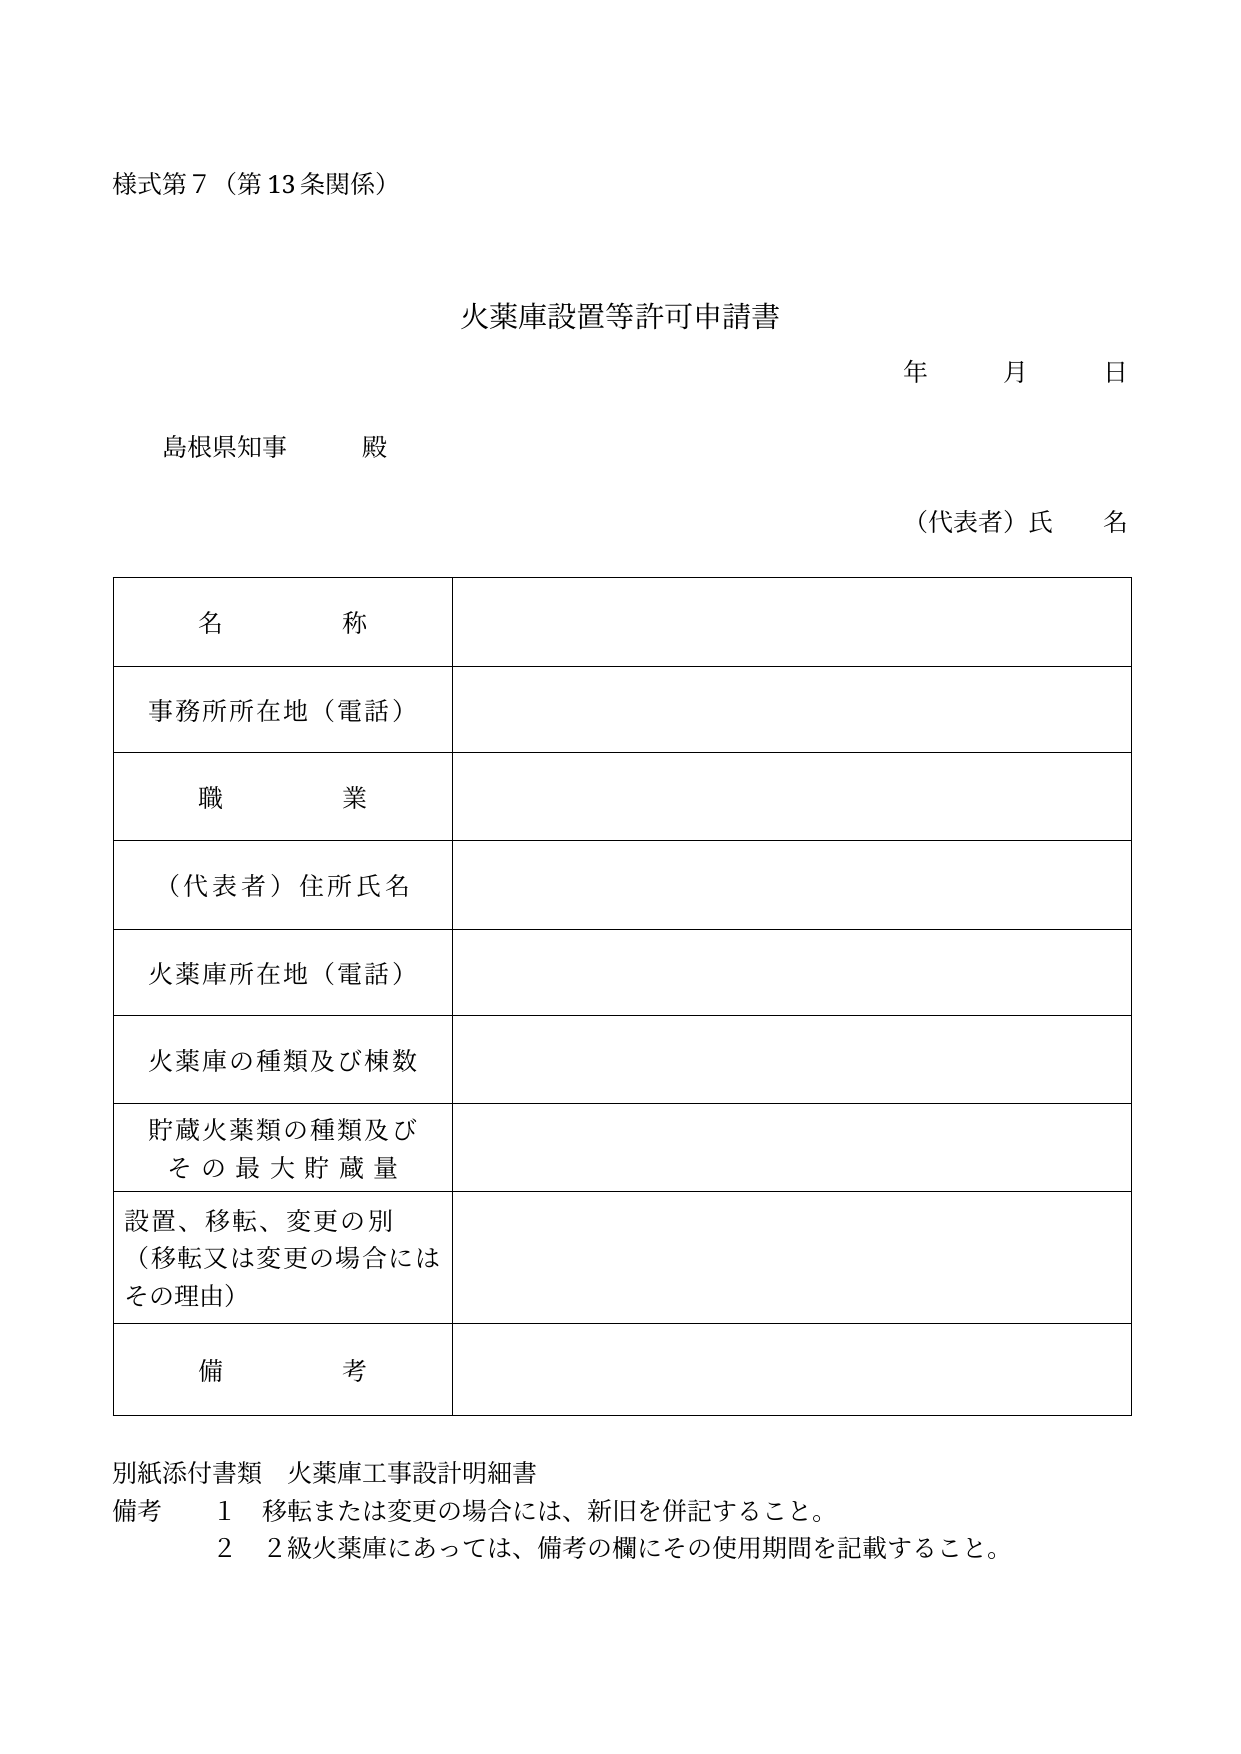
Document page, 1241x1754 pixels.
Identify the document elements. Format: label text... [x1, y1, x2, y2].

table_cell 貯蔵火薬類の種類及び その最大貯蔵量 [114, 1104, 452, 1191]
text 火薬庫設置等許可申請書 [112, 277, 1128, 352]
table_cell 火薬庫の種類及び棟数 [114, 1016, 452, 1103]
table_cell [453, 1016, 1131, 1103]
table_cell 事務所所在地（電話） [114, 667, 452, 752]
text 年 月 日 [112, 352, 1128, 389]
table_cell [453, 841, 1131, 928]
table_cell 職業 [114, 753, 452, 840]
table_cell 備考 [114, 1324, 452, 1415]
text ２ ２級火薬庫にあっては、備考の欄にその使用期間を記載すること。 [112, 1528, 1128, 1566]
table_cell [453, 753, 1131, 840]
table_cell （代表者）住所氏名 [114, 841, 452, 928]
table_cell [453, 1192, 1131, 1323]
table_cell [453, 667, 1131, 752]
table_cell [453, 1104, 1131, 1191]
table_cell [453, 930, 1131, 1015]
table_cell 設置、移転、変更の別 （移転又は変更の場合にはその理由） [114, 1192, 452, 1323]
text 様式第７（第13条関係） [112, 164, 1128, 202]
text 別紙添付書類 火薬庫工事設計明細書 [112, 1453, 1128, 1491]
table_cell [453, 1324, 1131, 1415]
table_header 名称 [114, 578, 452, 666]
table_header [453, 578, 1131, 666]
text 島根県知事 殿 [112, 427, 1128, 464]
table_cell 火薬庫所在地（電話） [114, 930, 452, 1015]
text （代表者）氏 名 [112, 502, 1128, 539]
text 備考 １ 移転または変更の場合には、新旧を併記すること。 [112, 1491, 1128, 1528]
